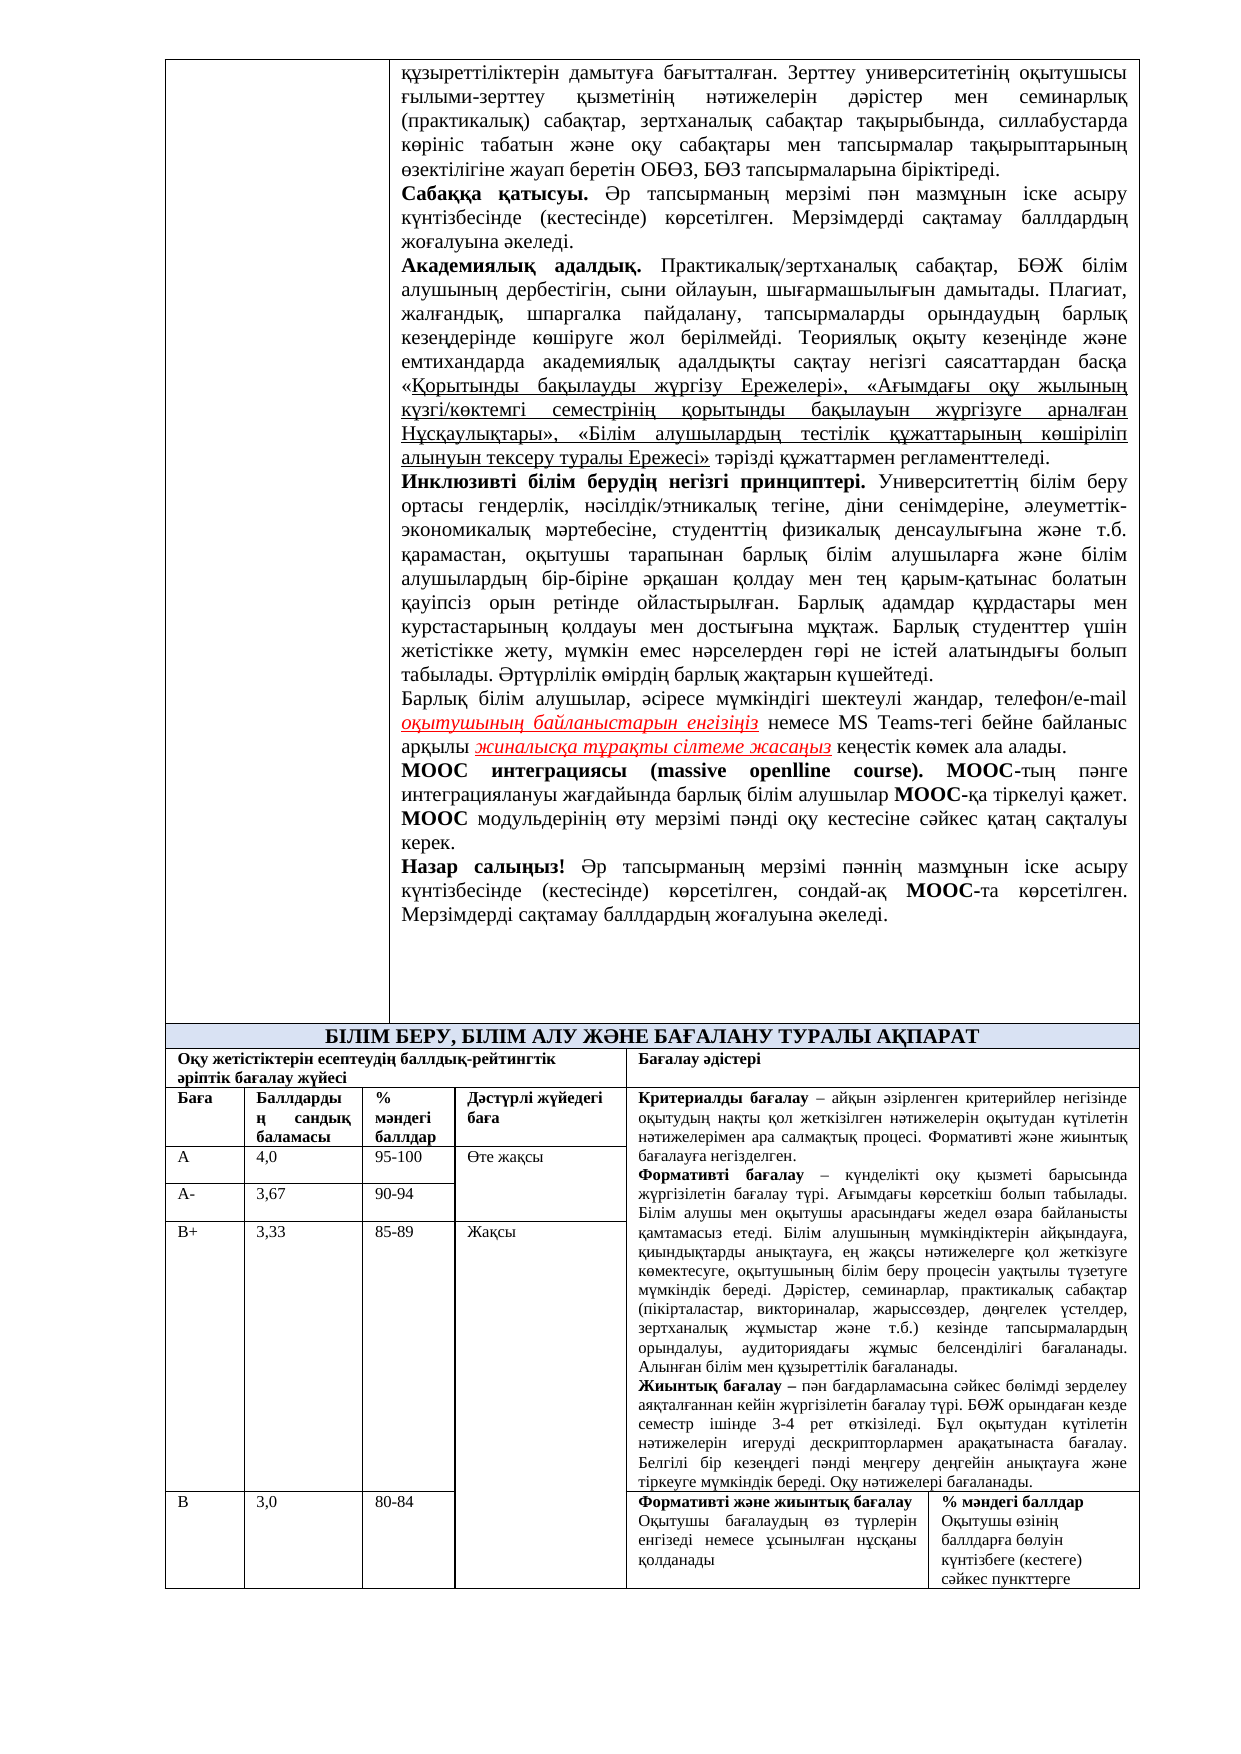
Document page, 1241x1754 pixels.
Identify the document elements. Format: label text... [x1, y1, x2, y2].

table_cell Өте жақсы [456, 1147, 626, 1221]
table_cell 95-100 [363, 1147, 454, 1183]
table_cell 80-84 [363, 1492, 454, 1588]
table_cell Баға [166, 1088, 244, 1146]
table_cell 3,33 [245, 1222, 362, 1491]
table_cell Критериалды бағалау – айқын әзірленген критерийлер негізінде оқытудың нақты қол жеткізілген нәтижелерін оқытудан күтілетін нәтижелерімен ара салмақтық процесі. Формативті және жиынтық бағалауға негізделген. Формативті бағалау – күнделікті оқу қызметі барысында жүргізілетін бағалау түрі. Ағымдағы көрсеткіш болып табылады. Білім алушы мен оқытушы арасындағы жедел өзара байланысты қамтамасыз етеді. Білім алушының мүмкіндіктерін айқындауға, қиындықтарды анықтауға, ең жақсы нәтижелерге қол жеткізуге көмектесуге, оқытушының білім беру процесін уақтылы түзетуге мүмкіндік береді. Дәрістер, семинарлар, практикалық сабақтар (пікірталастар, викториналар, жарыссөздер, дөңгелек үстелдер, зертханалық жұмыстар және т.б.) кезінде тапсырмалардың орындалуы, аудиториядағы жұмыс белсенділігі бағаланады. Алынған білім мен құзыреттілік бағаланады. Жиынтық бағалау – пән бағдарламасына сәйкес бөлімді зерделеу аяқталғаннан кейін жүргізілетін бағалау түрі. БӨЖ орындаған кезде семестр ішінде 3-4 рет өткізіледі. Бұл оқытудан күтілетін нәтижелерін игеруді дескрипторлармен арақатынаста бағалау. Белгілі бір кезеңдегі пәнді меңгеру деңгейін анықтауға және тіркеуге мүмкіндік береді. Оқу нәтижелері бағаланады. [627, 1088, 1139, 1491]
table_cell 3,0 [245, 1492, 362, 1588]
table_cell 90-94 [363, 1184, 454, 1221]
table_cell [627, 1492, 928, 1588]
table_cell БІЛІМ БЕРУ, БІЛІМ АЛУ ЖӘНЕ БАҒАЛАНУ ТУРАЛЫ АҚПАРАТ [166, 1024, 1139, 1048]
table_cell A [166, 1147, 244, 1183]
table_cell 85-89 [363, 1222, 454, 1491]
table_cell A- [166, 1184, 244, 1221]
table_cell B+ [166, 1222, 244, 1491]
table_cell Баллдардың сандық баламасы [245, 1088, 362, 1146]
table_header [166, 60, 389, 1023]
table_cell Дәстүрлі жүйедегі баға [456, 1088, 626, 1146]
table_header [390, 60, 1139, 1023]
table_cell % мәндегі баллдар [363, 1088, 454, 1146]
table_cell Бағалау әдістері [627, 1049, 1139, 1087]
table_cell 3,67 [245, 1184, 362, 1221]
table_cell Оқу жетістіктерін есептеудің баллдық-рейтингтік әріптік бағалау жүйесі [166, 1049, 626, 1087]
table_cell B [166, 1492, 244, 1588]
table_cell 4,0 [245, 1147, 362, 1183]
table_cell Жақсы [456, 1222, 626, 1588]
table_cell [929, 1492, 1139, 1588]
